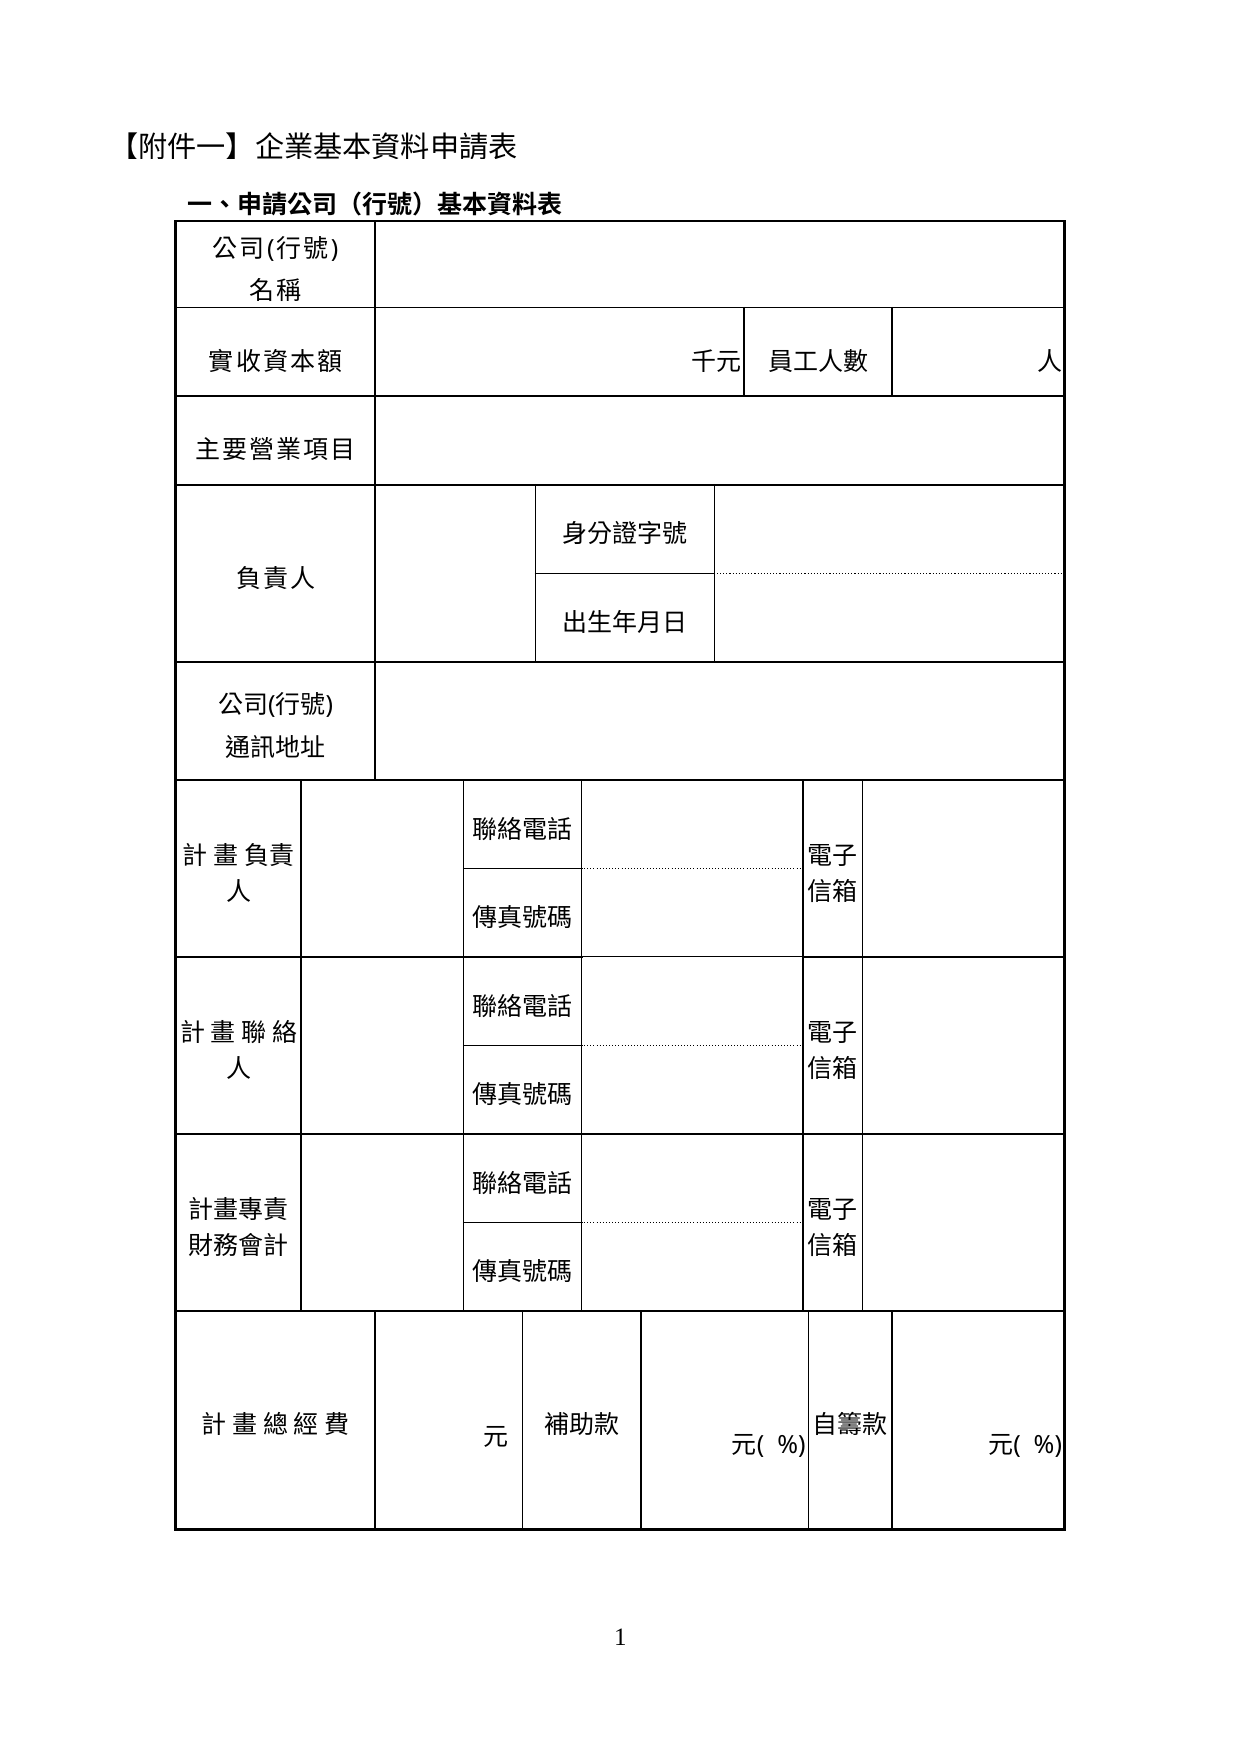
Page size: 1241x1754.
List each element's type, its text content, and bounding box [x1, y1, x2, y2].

table_cell 計 畫 負責 人 [177, 781, 300, 956]
table_cell 聯絡電話 [464, 781, 581, 868]
table_cell 實收資本額 [177, 308, 374, 395]
table_cell 聯絡電話 [464, 1135, 581, 1222]
table_cell 傳真號碼 [464, 1046, 581, 1133]
table_header 公司(行號) 名稱 [177, 222, 374, 307]
table_header [376, 222, 1063, 307]
table_cell 主要營業項目 [177, 397, 374, 484]
table_cell 負責人 [177, 486, 374, 661]
table_cell [582, 1045, 802, 1133]
table_cell [582, 957, 802, 1045]
table_cell [863, 958, 1063, 1133]
table_cell 計 畫 總 經 費 [177, 1312, 374, 1527]
table_cell [376, 486, 535, 661]
table_cell 公司(行號) 通訊地址 [177, 663, 374, 779]
table_cell [582, 781, 802, 868]
table_cell [376, 663, 1063, 779]
table_cell 元 [376, 1312, 522, 1527]
table_cell 補助款 [523, 1312, 640, 1527]
table_cell 身分證字號 [536, 486, 714, 572]
table_cell 元( %) [642, 1312, 808, 1527]
table_cell 計畫專責財務會計 [177, 1135, 300, 1310]
table_cell 員工人數 [745, 308, 891, 395]
table_cell 傳真號碼 [464, 1223, 581, 1310]
table_cell [302, 1135, 463, 1310]
table_cell 聯絡電話 [464, 958, 581, 1045]
table_cell [863, 781, 1063, 956]
table_cell [863, 1135, 1063, 1310]
table_cell [582, 1135, 802, 1222]
table_cell 電子信箱 [804, 958, 862, 1133]
table_cell 元( %) [893, 1312, 1063, 1527]
table_cell [582, 868, 802, 956]
table_cell 計 畫 聯 絡 人 [177, 958, 300, 1133]
table_cell [376, 397, 1063, 484]
table_cell 傳真號碼 [464, 869, 581, 956]
table_cell [302, 781, 463, 956]
text 一、申請公司（行號）基本資料表 [187, 184, 1053, 220]
table_cell 出生年月日 [536, 574, 714, 661]
table_cell [715, 486, 1063, 572]
table_cell 千元 [376, 308, 743, 395]
table_cell 電子信箱 [804, 1135, 862, 1310]
table_cell [302, 958, 463, 1133]
table_cell [715, 573, 1063, 661]
table_cell 人 [893, 308, 1063, 395]
table_cell 自籌款 [809, 1312, 891, 1527]
table_cell 電子信箱 [804, 781, 862, 956]
table_cell [582, 1222, 802, 1310]
